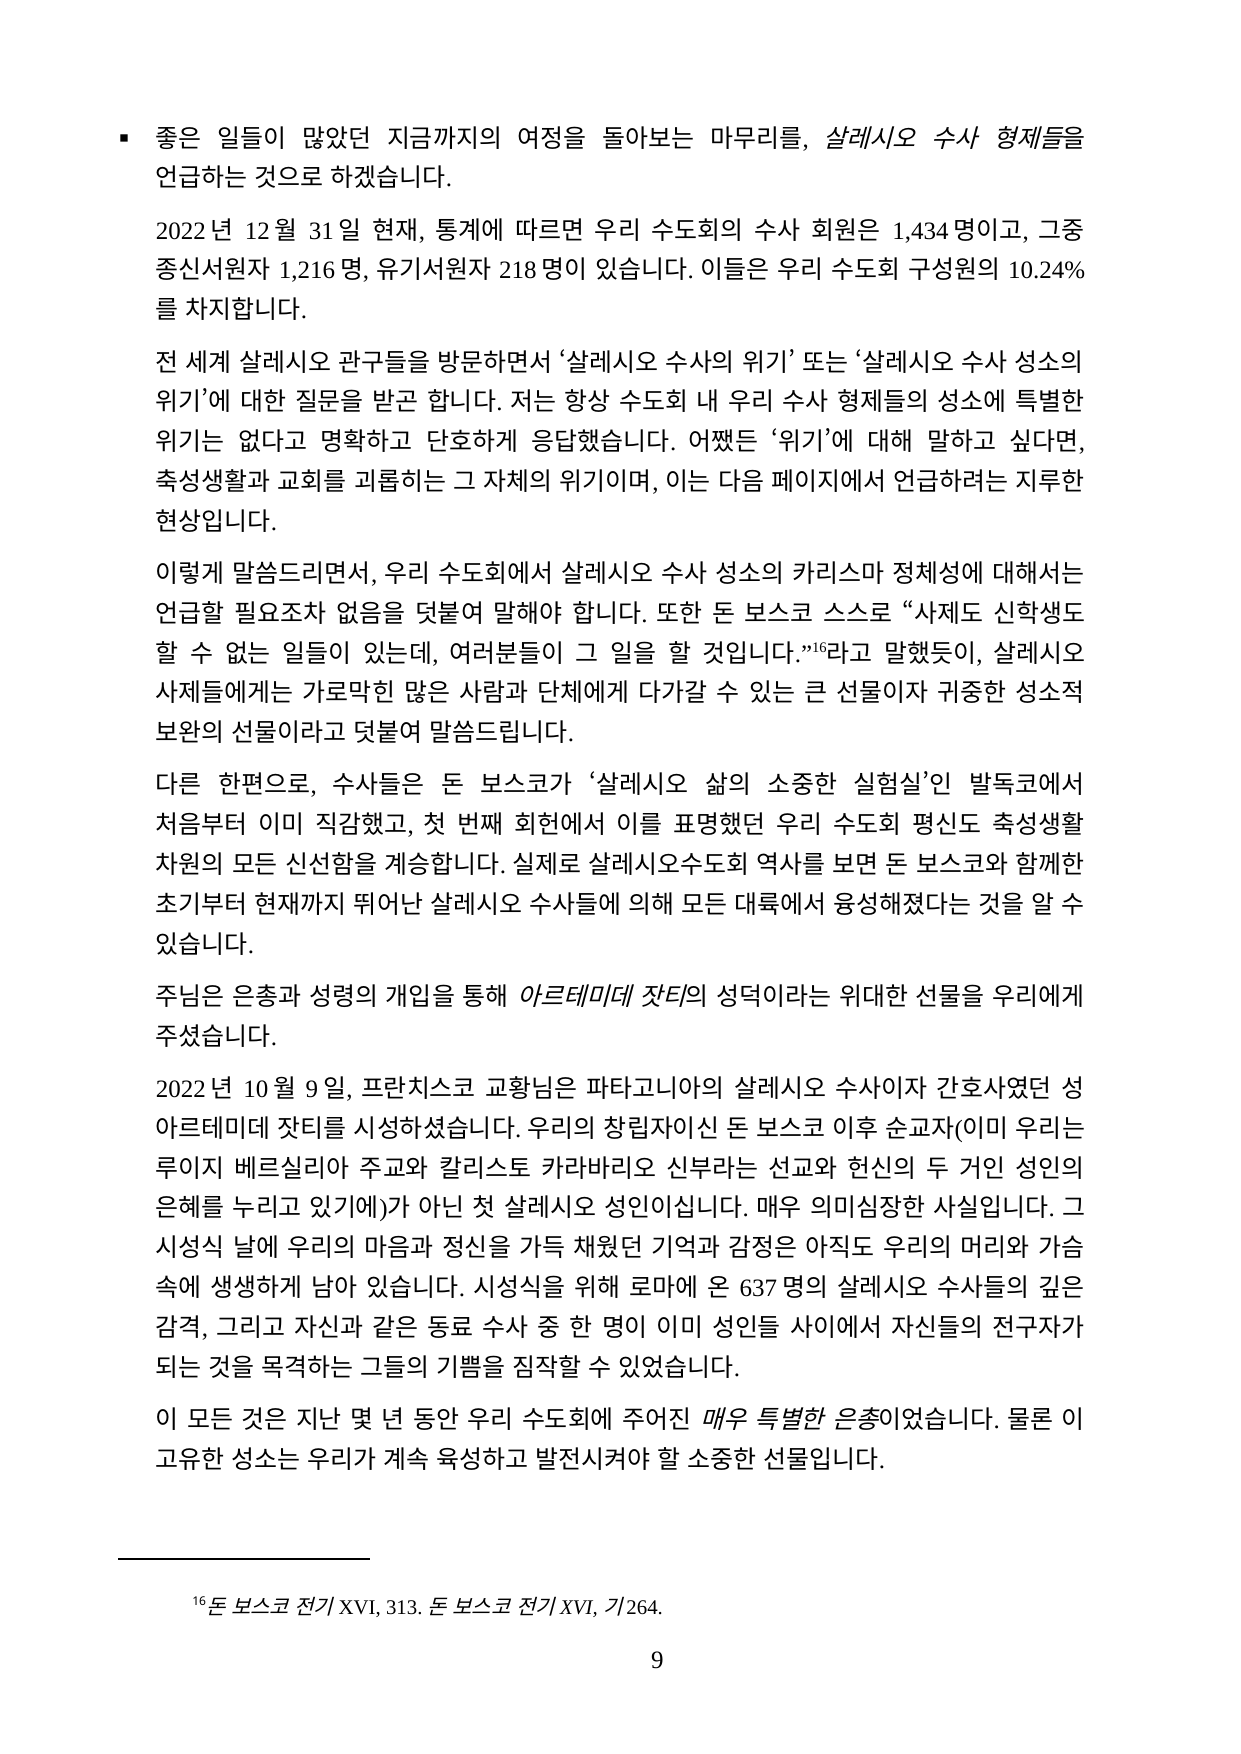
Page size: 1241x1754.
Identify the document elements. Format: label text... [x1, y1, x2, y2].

list 이렇게 말씀드리면서, 우리 수도회에서 살레시오 수사 성소의 카리스마 정체성에 대해서는 언급할 필요조차 없음을 덧붙여 말해야 합니다. 또한 돈 보스코 스스로 “사제도 신학생도 할 수 없는 일들이 있는데, 여러분들이 그 일을 할 것입니다.”라고 말했듯이, 살레시오 사제들에게는 가로막힌 많은 사람과 단체에게 다가갈 수 있는 큰 선물이자 귀중한 성소적 보완의 선물이라고 덧붙여 말씀드립니다. [156, 553, 1085, 749]
list 이 모든 것은 지난 몇 년 동안 우리 수도회에 주어진 매우 특별한 은총이었습니다. 물론 이 고유한 성소는 우리가 계속 육성하고 발전시켜야 할 소중한 선물입니다. [156, 1399, 1085, 1475]
list 다른 한편으로, 수사들은 돈 보스코가 ‘살레시오 삶의 소중한 실험실’인 발독코에서 처음부터 이미 직감했고, 첫 번째 회헌에서 이를 표명했던 우리 수도회 평신도 축성생활 차원의 모든 신선함을 계승합니다. 실제로 살레시오수도회 역사를 보면 돈 보스코와 함께한 초기부터 현재까지 뛰어난 살레시오 수사들에 의해 모든 대륙에서 융성해졌다는 것을 알 수 있습니다. [156, 765, 1085, 960]
list 주님은 은총과 성령의 개입을 통해 아르테미데 잣티의 성덕이라는 위대한 선물을 우리에게 주셨습니다. [156, 976, 1085, 1052]
list 2022년 12월 31일 현재, 통계에 따르면 우리 수도회의 수사 회원은 1,434명이고, 그중 종신서원자 1,216명, 유기서원자 218명이 있습니다. 이들은 우리 수도회 구성원의 10.24%를 차지합니다. [156, 210, 1085, 326]
list 좋은 일들이 많았던 지금까지의 여정을 돌아보는 마무리를, 살레시오 수사 형제들을 언급하는 것으로 하겠습니다. [118, 118, 1085, 194]
list 2022년 10월 9일, 프란치스코 교황님은 파타고니아의 살레시오 수사이자 간호사였던 성 아르테미데 잣티를 시성하셨습니다. 우리의 창립자이신 돈 보스코 이후 순교자(이미 우리는 루이지 베르실리아 주교와 칼리스토 카라바리오 신부라는 선교와 헌신의 두 거인 성인의 은혜를 누리고 있기에)가 아닌 첫 살레시오 성인이십니다. 매우 의미심장한 사실입니다. 그 시성식 날에 우리의 마음과 정신을 가득 채웠던 기억과 감정은 아직도 우리의 머리와 가슴 속에 생생하게 남아 있습니다. 시성식을 위해 로마에 온 637명의 살레시오 수사들의 깊은 감격, 그리고 자신과 같은 동료 수사 중 한 명이 이미 성인들 사이에서 자신들의 전구자가 되는 것을 목격하는 그들의 기쁨을 짐작할 수 있었습니다. [156, 1068, 1085, 1383]
list 전 세계 살레시오 관구들을 방문하면서 ‘살레시오 수사의 위기’ 또는 ‘살레시오 수사 성소의 위기’에 대한 질문을 받곤 합니다. 저는 항상 수도회 내 우리 수사 형제들의 성소에 특별한 위기는 없다고 명확하고 단호하게 응답했습니다. 어쨌든 ‘위기’에 대해 말하고 싶다면, 축성생활과 교회를 괴롭히는 그 자체의 위기이며, 이는 다음 페이지에서 언급하려는 지루한 현상입니다. [156, 342, 1085, 537]
